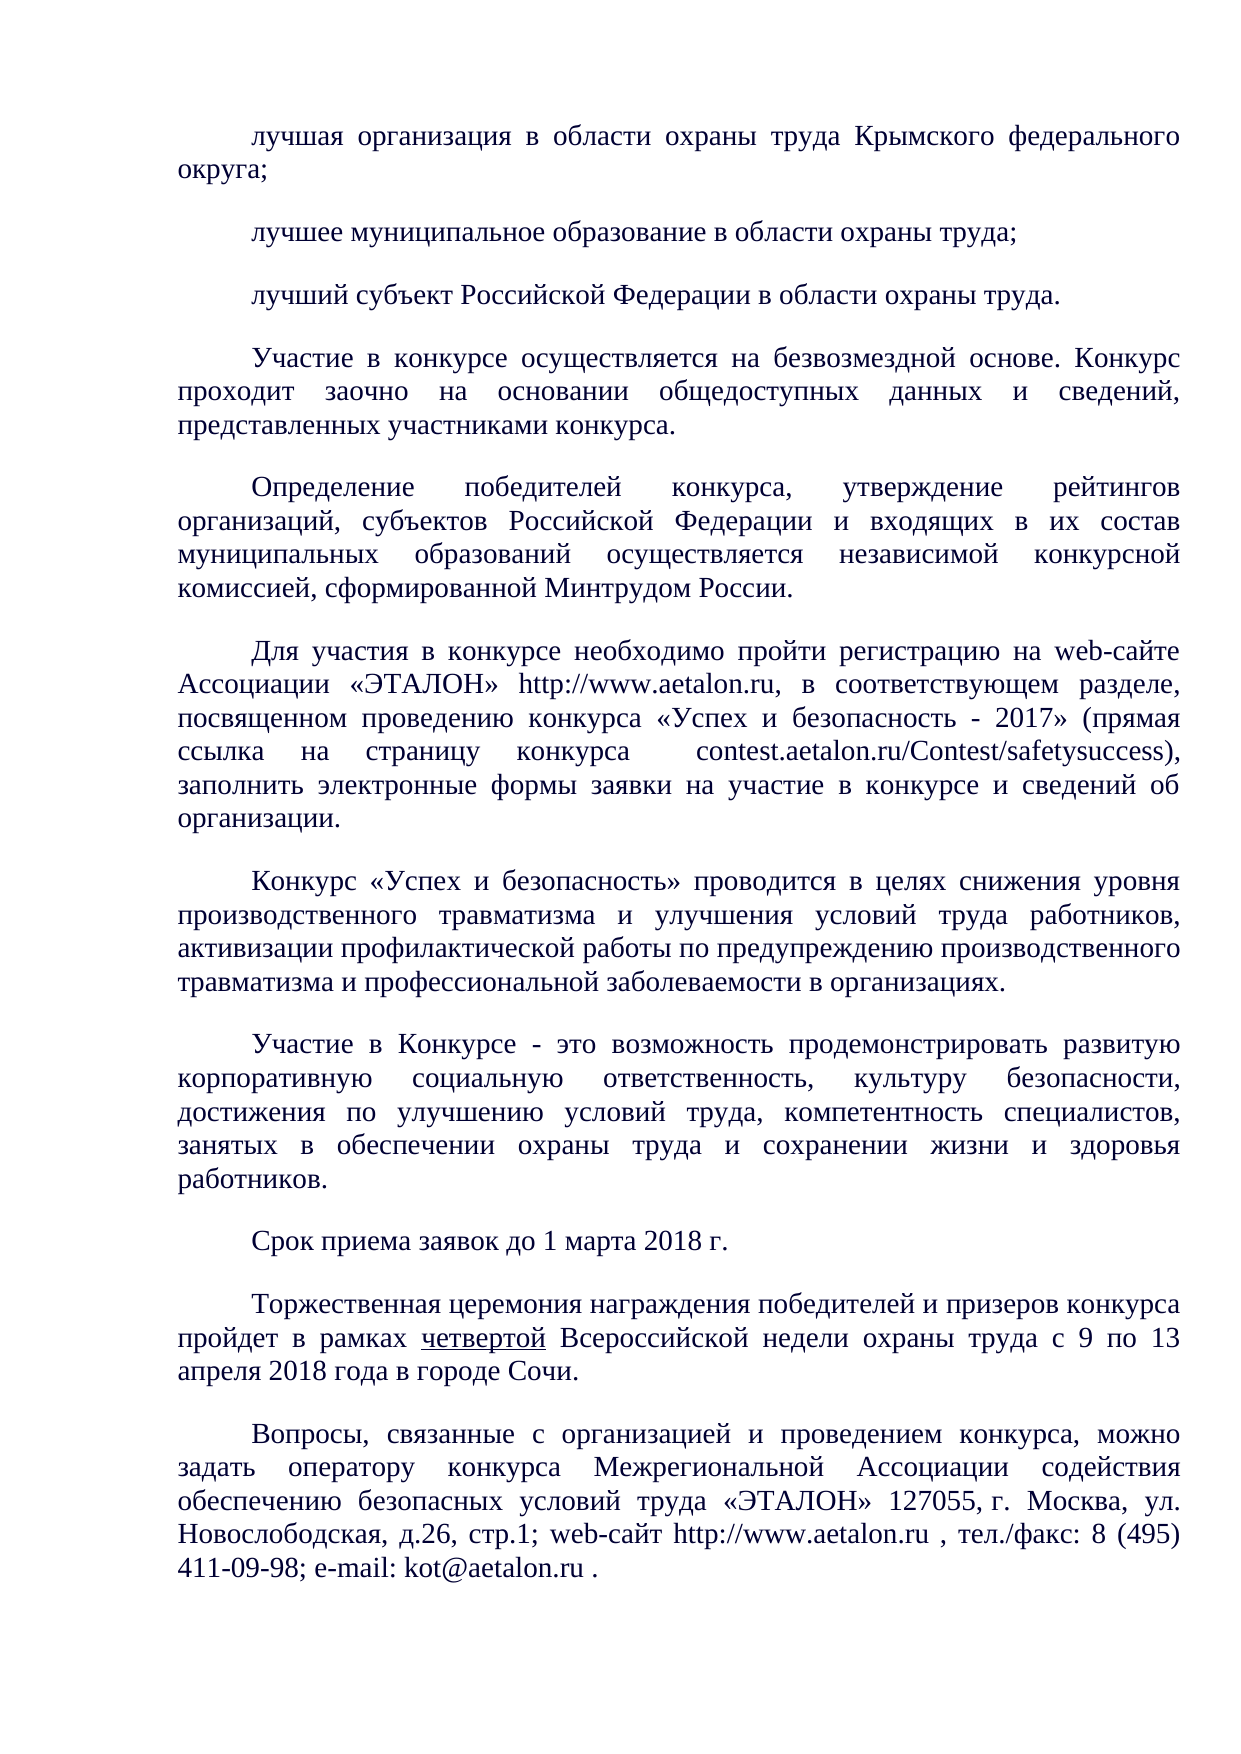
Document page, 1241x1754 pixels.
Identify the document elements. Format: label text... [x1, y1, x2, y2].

text лучшая организация в области охраны труда Крымского федерального округа; [177, 118, 1181, 185]
text лучший субъект Российской Федерации в области охраны труда. [177, 277, 1181, 311]
text Участие в конкурсе осуществляется на безвозмездной основе. Конкурс проходит заочно на основании общедоступных данных и сведений, представленных участниками конкурса. [177, 340, 1181, 440]
text Участие в Конкурсе - это возможность продемонстрировать развитую корпоративную социальную ответственность, культуру безопасности, достижения по улучшению условий труда, компетентность специалистов, занятых в обеспечении охраны труда и сохранении жизни и здоровья работников. [177, 1027, 1181, 1194]
text Срок приема заявок до 1 марта 2018 г. [177, 1223, 1181, 1257]
text Определение победителей конкурса, утверждение рейтингов организаций, субъектов Российской Федерации и входящих в их состав муниципальных образований осуществляется независимой конкурсной комиссией, сформированной Минтрудом России. [177, 469, 1181, 604]
text Конкурс «Успех и безопасность» проводится в целях снижения уровня производственного травматизма и улучшения условий труда работников, активизации профилактической работы по предупреждению производственного травматизма и профессиональной заболеваемости в организациях. [177, 863, 1181, 997]
text Торжественная церемония награждения победителей и призеров конкурса пройдет в рамках четвертой Всероссийской недели охраны труда с 9 по 13 апреля 2018 года в городе Сочи. [177, 1286, 1181, 1387]
text Вопросы, связанные с организацией и проведением конкурса, можно задать оператору конкурса Межрегиональной Ассоциации содействия обеспечению безопасных условий труда «ЭТАЛОН» 127055, г. Москва, ул. Новослободская, д.26, стр.1; web-сайт http://www.aetalon.ru , тел./факс: 8 (495) 411-09-98; e-mail: kot@aetalon.ru . [177, 1416, 1181, 1584]
text лучшее муниципальное образование в области охраны труда; [177, 214, 1181, 248]
text Для участия в конкурсе необходимо пройти регистрацию на web-сайте Ассоциации «ЭТАЛОН» http://www.aetalon.ru, в соответствующем разделе, посвященном проведению конкурса «Успех и безопасность - 2017» (прямая ссылка на страницу конкурса contest.aetalon.ru/Contest/safetysuccess), заполнить электронные формы заявки на участие в конкурсе и сведений об организации. [177, 633, 1181, 834]
